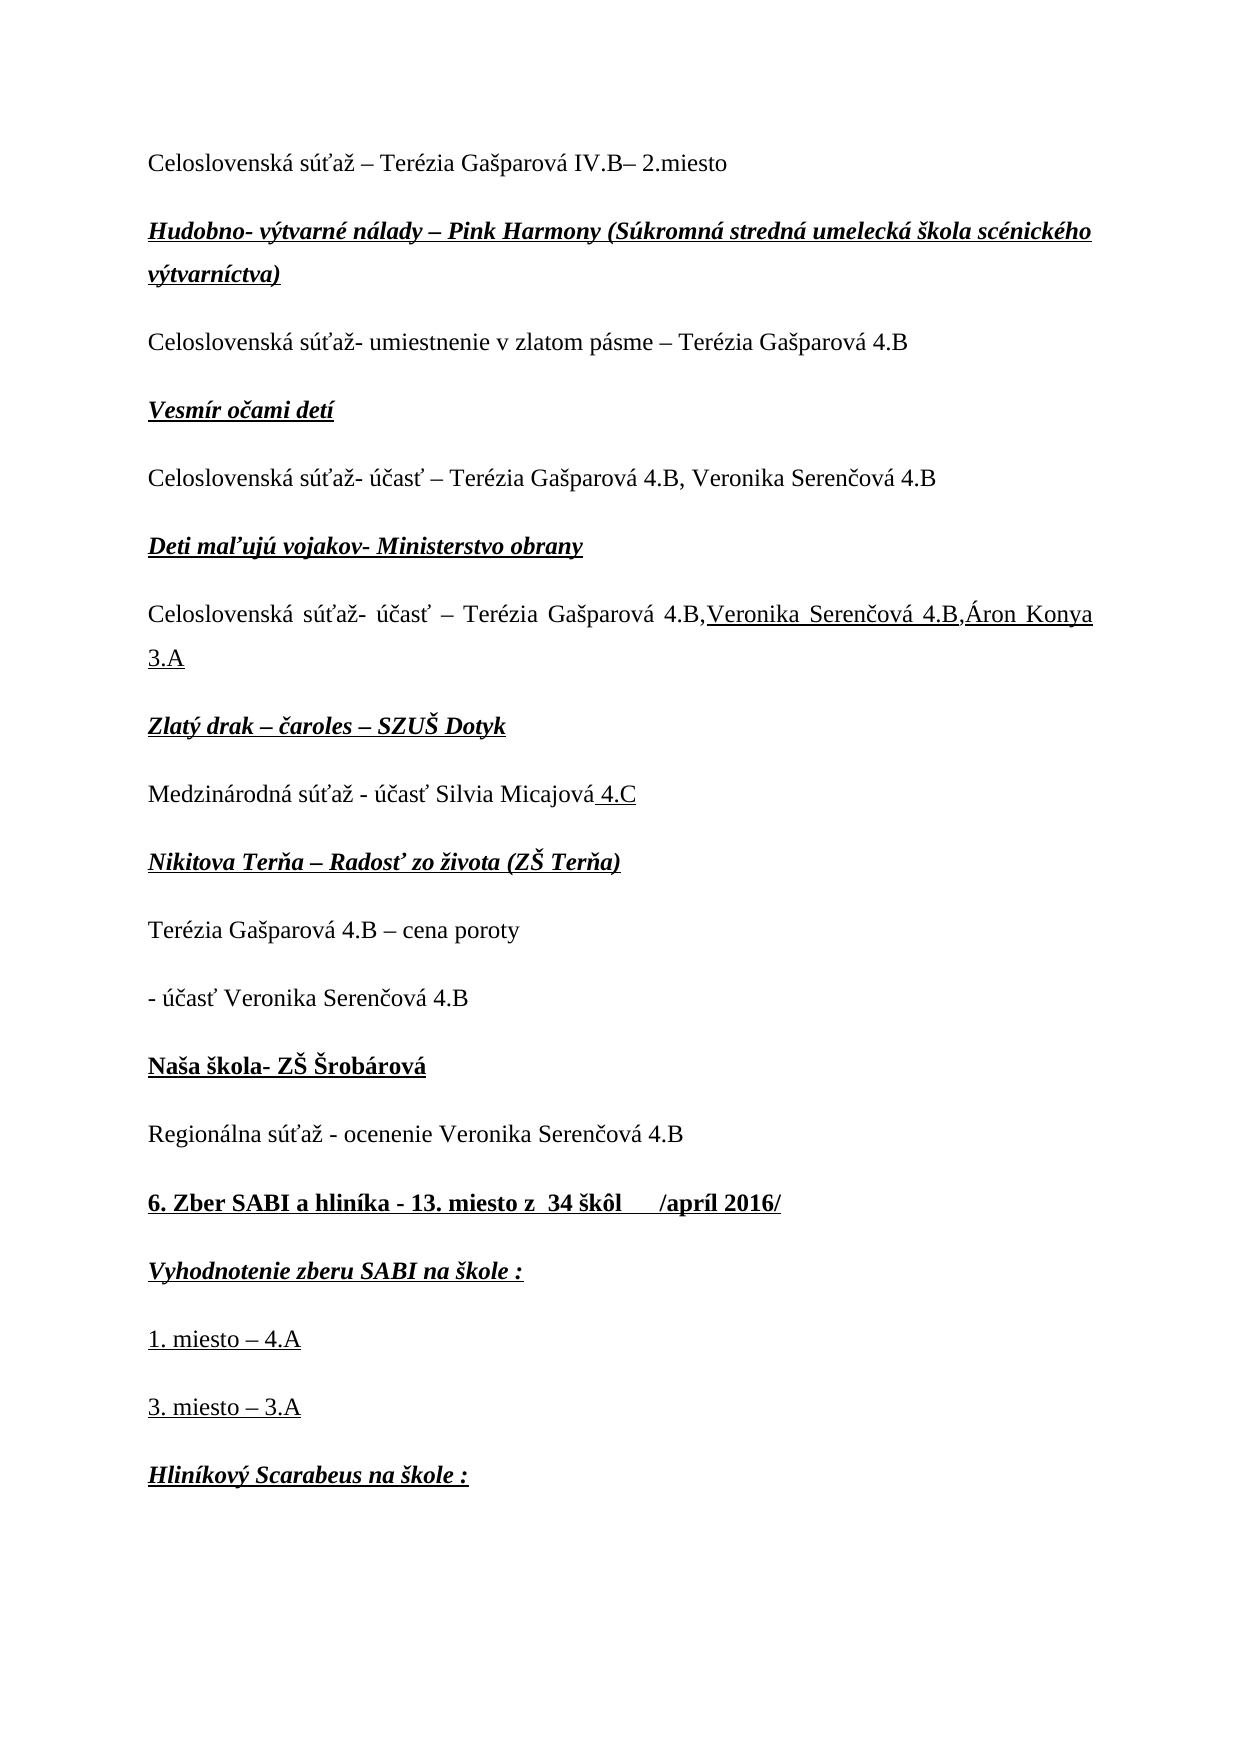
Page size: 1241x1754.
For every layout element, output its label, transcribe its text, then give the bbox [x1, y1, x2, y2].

text Medzinárodná súťaž - účasť Silvia Micajová 4.C [148, 779, 1093, 808]
text 1. miesto – 4.A [148, 1324, 1093, 1353]
text Hudobno- výtvarné nálady – Pink Harmony (Súkromná stredná umelecká škola scénického výtvarníctva) [148, 216, 1093, 288]
text 3. miesto – 3.A [148, 1392, 1093, 1421]
text Hliníkový Scarabeus na škole : [148, 1460, 1093, 1489]
text Celoslovenská súťaž- účasť – Terézia Gašparová 4.B,Veronika Serenčová 4.B,Áron Konya 3.A [148, 599, 1093, 671]
text Deti maľujú vojakov- Ministerstvo obrany [148, 531, 1093, 560]
text Celoslovenská súťaž- účasť – Terézia Gašparová 4.B, Veronika Serenčová 4.B [148, 463, 1093, 492]
text 6. Zber SABI a hliníka - 13. miesto z 34 škôl /apríl 2016/ [148, 1188, 1093, 1216]
text Terézia Gašparová 4.B – cena poroty [148, 915, 1093, 944]
text Naša škola- ZŠ Šrobárová [148, 1051, 1093, 1080]
text Zlatý drak – čaroles – SZUŠ Dotyk [148, 711, 1093, 739]
text Regionálna súťaž - ocenenie Veronika Serenčová 4.B [148, 1119, 1093, 1148]
text Vesmír očami detí [148, 395, 1093, 424]
text Celoslovenská súťaž – Terézia Gašparová IV.B– 2.miesto [148, 148, 1093, 176]
text Vyhodnotenie zberu SABI na škole : [148, 1256, 1093, 1284]
text - účasť Veronika Serenčová 4.B [148, 983, 1093, 1012]
text Nikitova Terňa – Radosť zo života (ZŠ Terňa) [148, 847, 1093, 876]
text Celoslovenská súťaž- umiestnenie v zlatom pásme – Terézia Gašparová 4.B [148, 327, 1093, 356]
